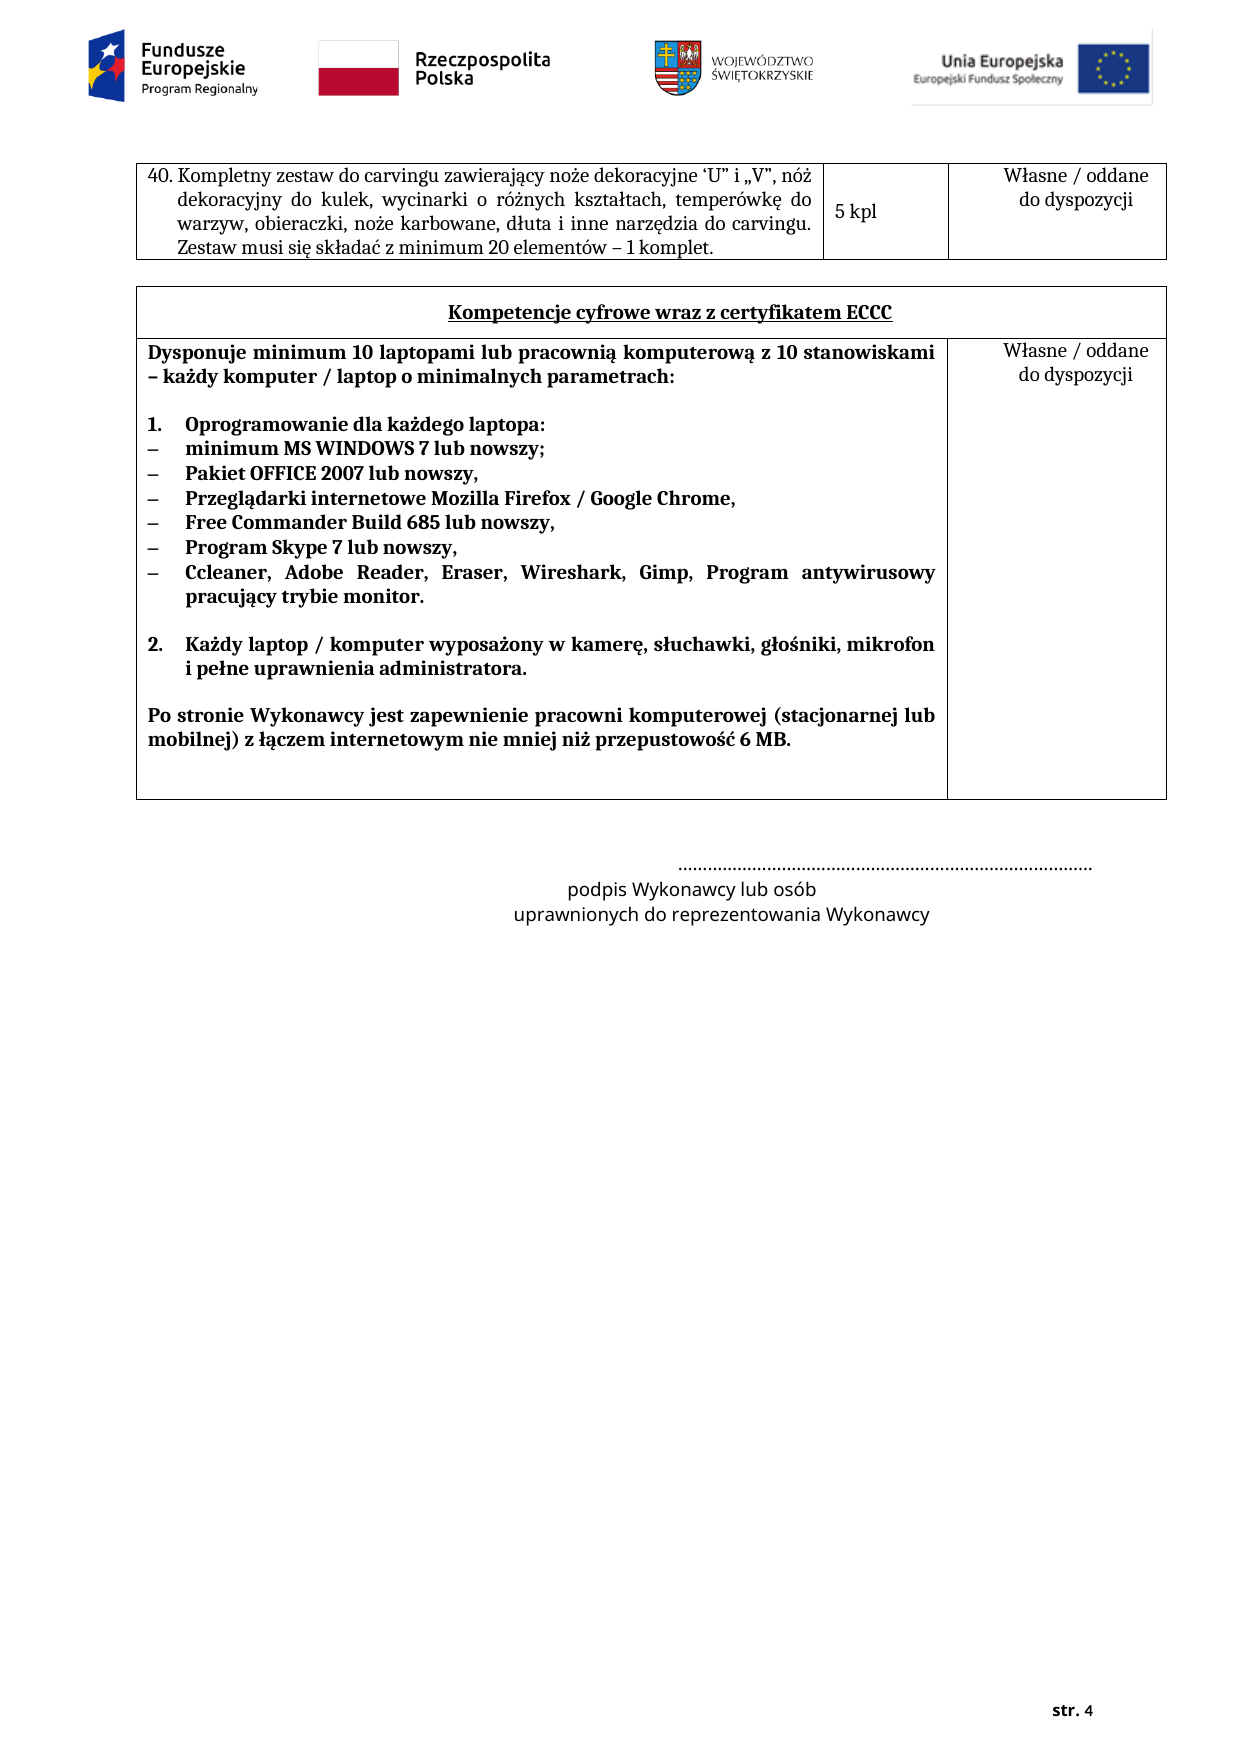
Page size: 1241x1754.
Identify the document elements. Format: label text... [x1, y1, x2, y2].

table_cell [949, 164, 1166, 259]
text uprawnionych do reprezentowania Wykonawcy [148, 902, 1093, 927]
text ………………………………………………………………………… [148, 851, 1093, 876]
text podpis Wykonawcy lub osób [148, 876, 1093, 902]
picture [88, 29, 258, 102]
table_cell Własne / oddane do dyspozycji [948, 339, 1166, 798]
table_cell Dysponuje minimum 10 laptopami lub pracownią komputerową z 10 stanowiskami – każdy komputer / laptop o minimalnych parametrach: Oprogramowanie dla każdego laptopa: minimum MS WINDOWS 7 lub nowszy; Pakiet OFFICE 2007 lub nowszy, Przeglądarki internetowe Mozilla Firefox / Google Chrome, Free Commander Build 685 lub nowszy, Program Skype 7 lub nowszy, Ccleaner, Adobe Reader, Eraser, Wireshark, Gimp, Program antywirusowy pracujący trybie monitor. Każdy laptop / komputer wyposażony w kamerę, słuchawki, głośniki, mikrofon i pełne uprawnienia administratora. Po stronie Wykonawcy jest zapewnienie pracowni komputerowej (stacjonarnej lub mobilnej) z łączem internetowym nie mniej niż przepustowość 6 MB. [137, 339, 947, 798]
picture [911, 29, 1154, 107]
table_cell Kompletny zestaw do carvingu zawierający noże dekoracyjne ‘U” i „V”, nóż dekoracyjny do kulek, wycinarki o różnych kształtach, temperówkę do warzyw, obieraczki, noże karbowane, dłuta i inne narzędzia do carvingu. Zestaw musi się składać z minimum 20 elementów – 1 komplet. [137, 164, 823, 259]
table_cell 5 kpl [824, 164, 948, 259]
picture [318, 29, 550, 102]
table_header Kompetencje cyfrowe wraz z certyfikatem ECCC [137, 287, 1166, 338]
picture [654, 29, 813, 102]
